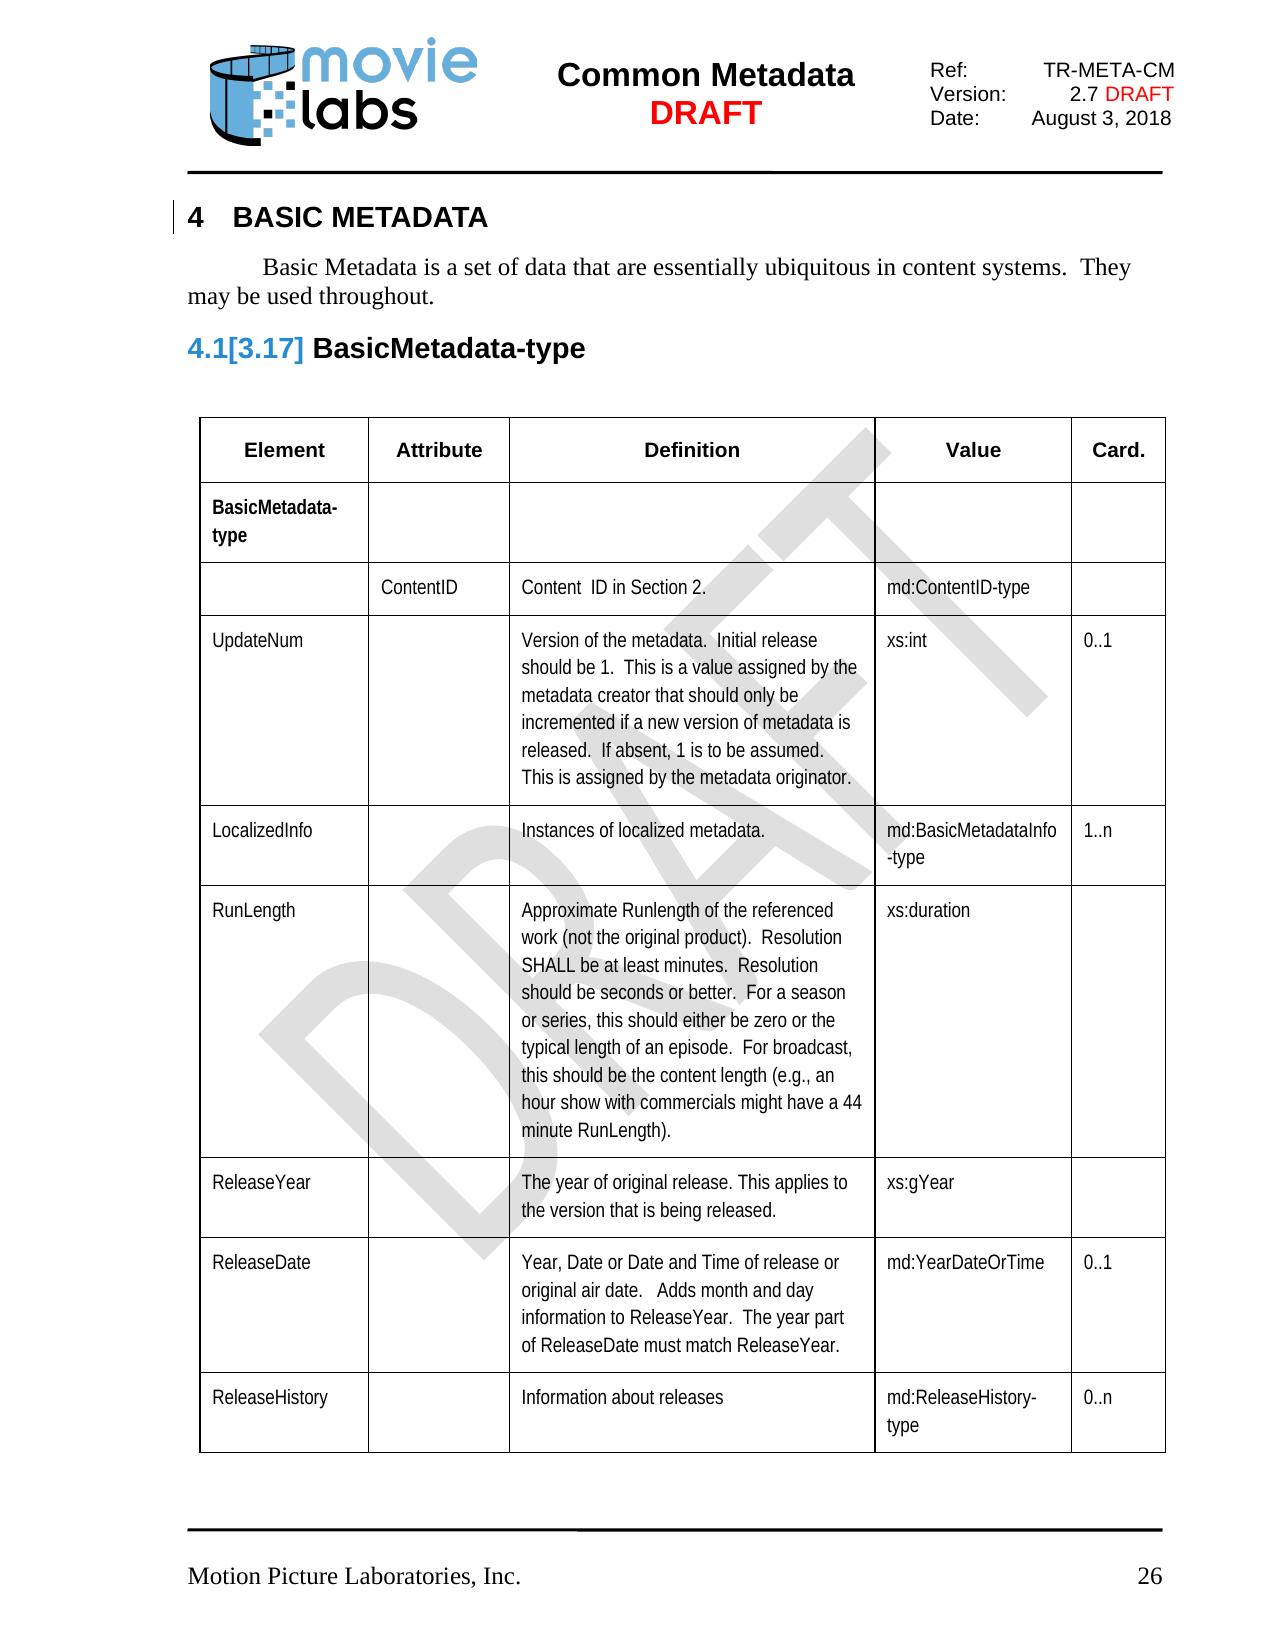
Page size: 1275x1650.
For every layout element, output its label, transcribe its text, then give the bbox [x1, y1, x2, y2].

table_cell xs:duration [876, 886, 1071, 1157]
table_cell [369, 886, 509, 1157]
table_cell Information about releases [510, 1373, 874, 1452]
table_header Attribute [369, 418, 509, 482]
picture [210, 37, 478, 146]
text Basic Metadata is a set of data that are essentially ubiquitous in content systems. They may be used throughout. [187, 252, 1162, 310]
table_cell [369, 616, 509, 805]
table_cell md:BasicMetadataInfo-type [876, 806, 1071, 885]
table_cell RunLength [201, 886, 368, 1157]
table_cell 0..1 [1072, 616, 1165, 805]
table_cell Approximate Runlength of the referenced work (not the original product). Resolution SHALL be at least minutes. Resolution should be seconds or better. For a season or series, this should either be zero or the typical length of an episode. For broadcast, this should be the content length (e.g., an hour show with commercials might have a 44 minute RunLength). [510, 886, 874, 1157]
table_header Definition [510, 418, 874, 482]
table_cell Year, Date or Date and Time of release or original air date. Adds month and day information to ReleaseYear. The year part of ReleaseDate must match ReleaseYear. [510, 1238, 874, 1372]
table_cell md:YearDateOrTime [876, 1238, 1071, 1372]
table_cell 0..n [1072, 1373, 1165, 1452]
table_cell Instances of localized metadata. [510, 806, 874, 885]
table_header Value [876, 418, 1071, 482]
table_cell [1072, 563, 1165, 615]
table_cell 0..1 [1072, 1238, 1165, 1372]
table_cell LocalizedInfo [201, 806, 368, 885]
table_cell [1072, 886, 1165, 1157]
table_cell [1072, 1158, 1165, 1237]
table_cell 1..n [1072, 806, 1165, 885]
table_cell BasicMetadata-type [201, 483, 368, 562]
table_header Card. [1072, 418, 1165, 482]
table_cell ReleaseYear [201, 1158, 368, 1237]
table_cell [369, 1373, 509, 1452]
table_cell [369, 483, 509, 562]
table_cell ContentID [369, 563, 509, 615]
table_cell Content ID in Section 2. [510, 563, 874, 615]
table_cell [876, 483, 1071, 562]
table_cell md:ReleaseHistory-type [876, 1373, 1071, 1452]
table_cell [369, 1158, 509, 1237]
table_cell xs:int [876, 616, 1071, 805]
table_cell [510, 483, 874, 562]
subtitle BasicMetadata-type [187, 331, 1162, 364]
table_cell [369, 806, 509, 885]
table_cell [369, 1238, 509, 1372]
table_cell Version of the metadata. Initial release should be 1. This is a value assigned by the metadata creator that should only be incremented if a new version of metadata is released. If absent, 1 is to be assumed. This is assigned by the metadata originator. [510, 616, 874, 805]
table_cell The year of original release. This applies to the version that is being released. [510, 1158, 874, 1237]
table_cell [1072, 483, 1165, 562]
table_header Element [201, 418, 368, 482]
table_cell ReleaseDate [201, 1238, 368, 1372]
table_cell xs:gYear [876, 1158, 1071, 1237]
table_cell ReleaseHistory [201, 1373, 368, 1452]
subtitle Basic Metadata [187, 200, 1162, 233]
table_cell [201, 563, 368, 615]
table_cell UpdateNum [201, 616, 368, 805]
table_cell md:ContentID-type [876, 563, 1071, 615]
